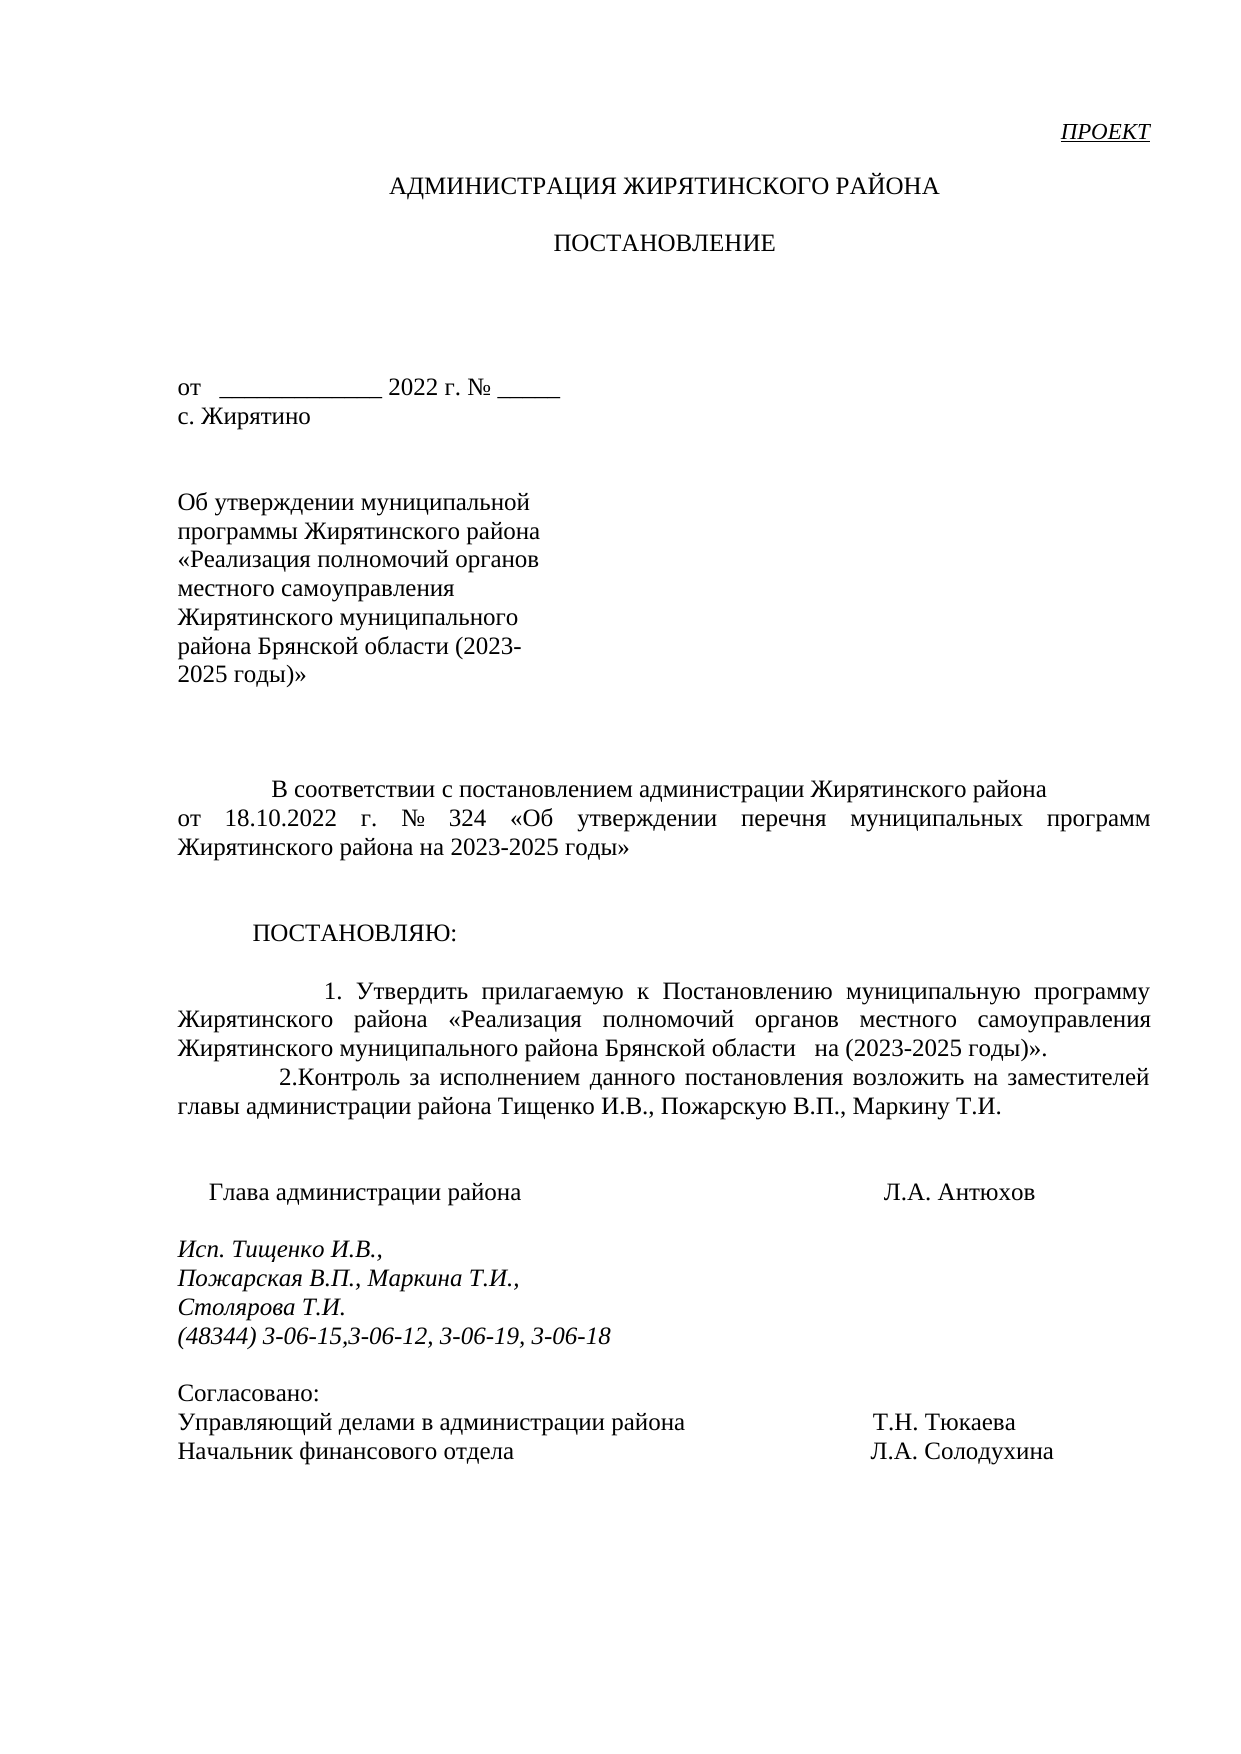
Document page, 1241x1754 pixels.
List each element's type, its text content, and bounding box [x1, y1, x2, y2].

text Об утверждении муниципальной программы Жирятинского района «Реализация полномочий органов местного самоуправления Жирятинского муниципального района Брянской области (2023-2025 годы)» [177, 487, 571, 688]
text ПОСТАНОВЛЯЮ: [177, 918, 1152, 947]
text ПРОЕКТ [177, 118, 1152, 144]
text Начальник финансового отдела Л.А. Солодухина [177, 1436, 1152, 1464]
text Согласовано: [177, 1378, 1152, 1407]
text 2.Контроль за исполнением данного постановления возложить на заместителей главы администрации района Тищенко И.В., Пожарскую В.П., Маркину Т.И. [177, 1062, 1152, 1119]
text АДМИНИСТРАЦИЯ ЖИРЯТИНСКОГО РАЙОНА [177, 171, 1152, 199]
text Столярова Т.И. [177, 1292, 1152, 1321]
text ПОСТАНОВЛЕНИЕ [177, 228, 1152, 257]
text Глава администрации района Л.А. Антюхов [177, 1177, 1152, 1206]
text (48344) 3-06-15,3-06-12, 3-06-19, 3-06-18 [177, 1321, 1152, 1349]
text Исп. Тищенко И.В., [177, 1234, 1152, 1263]
text от 18.10.2022 г. № 324 «Об утверждении перечня муниципальных программ Жирятинского района на 2023-2025 годы» [177, 803, 1152, 861]
text 1. Утвердить прилагаемую к Постановлению муниципальную программу Жирятинского района «Реализация полномочий органов местного самоуправления Жирятинского муниципального района Брянской области на (2023-2025 годы)». [177, 976, 1152, 1062]
text от _____________ 2022 г. № _____ [177, 372, 1152, 401]
text Управляющий делами в администрации района Т.Н. Тюкаева [177, 1407, 1152, 1436]
text В соответствии с постановлением администрации Жирятинского района [177, 774, 1152, 803]
text с. Жирятино [177, 401, 1152, 429]
text Пожарская В.П., Маркина Т.И., [177, 1263, 1152, 1292]
